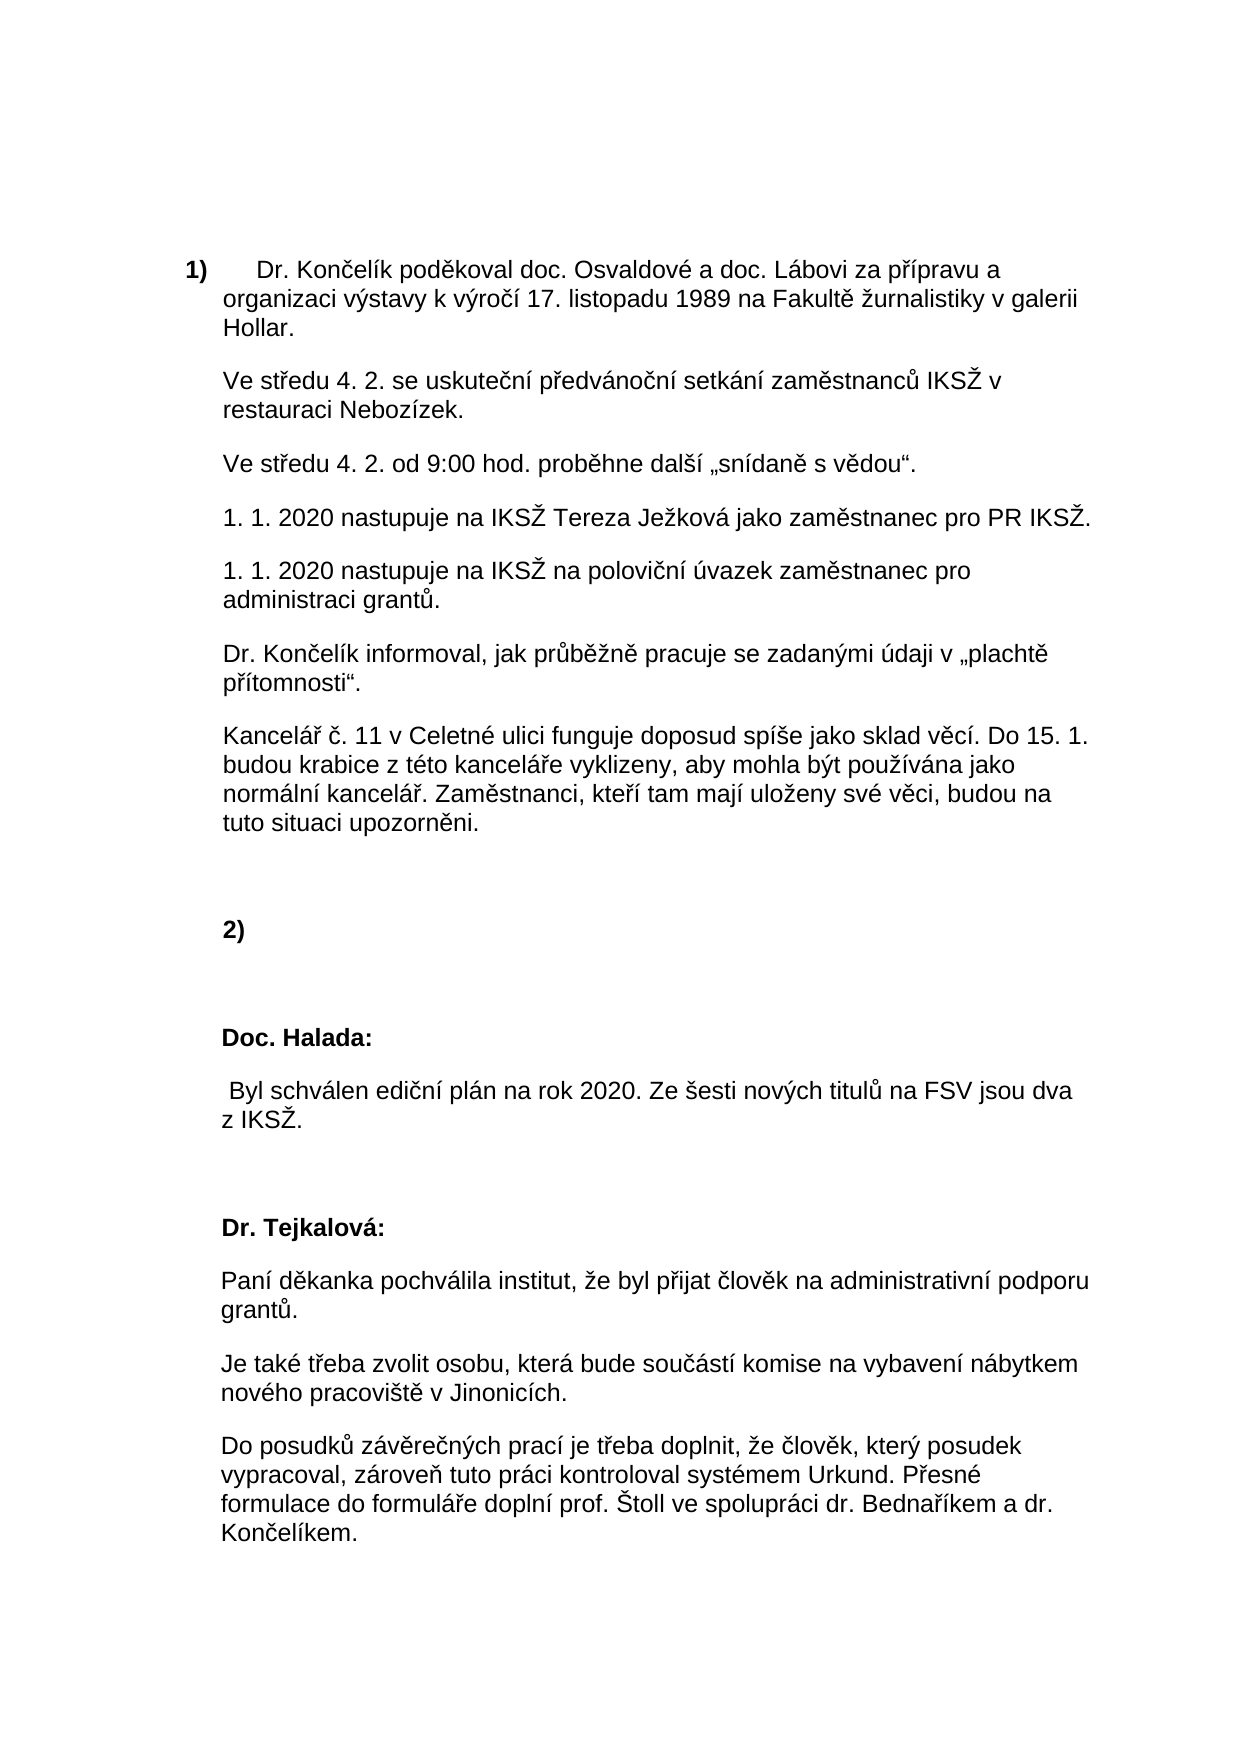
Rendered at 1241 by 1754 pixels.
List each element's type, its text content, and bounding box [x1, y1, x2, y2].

text 1. 1. 2020 nastupuje na IKSŽ na poloviční úvazek zaměstnanec pro administraci grantů. [223, 556, 1093, 614]
text Dr. Končelík informoval, jak průběžně pracuje se zadanými údaji v „plachtě přítomnosti“. [223, 639, 1093, 696]
text 1) Dr. Končelík poděkoval doc. Osvaldové a doc. Lábovi za přípravu a organizaci výstavy k výročí 17. listopadu 1989 na Fakultě žurnalistiky v galerii Hollar. [185, 255, 1093, 341]
text Do posudků závěrečných prací je třeba doplnit, že člověk, který posudek vypracoval, zároveň tuto práci kontroloval systémem Urkund. Přesné formulace do formuláře doplní prof. Štoll ve spolupráci dr. Bednaříkem a dr. Končelíkem. [221, 1431, 1093, 1546]
text Ve středu 4. 2. se uskuteční předvánoční setkání zaměstnanců IKSŽ v restauraci Nebozízek. [223, 366, 1093, 424]
text Je také třeba zvolit osobu, která bude součástí komise na vybavení nábytkem nového pracoviště v Jinonicích. [221, 1349, 1093, 1406]
text Dr. Tejkalová: [148, 1213, 1093, 1241]
text Paní děkanka pochválila institut, že byl přijat člověk na administrativní podporu grantů. [221, 1266, 1093, 1324]
text 1. 1. 2020 nastupuje na IKSŽ Tereza Ježková jako zaměstnanec pro PR IKSŽ. [223, 503, 1093, 531]
text Ve středu 4. 2. od 9:00 hod. proběhne další „snídaně s vědou“. [223, 449, 1093, 478]
text 2) [223, 915, 1093, 944]
text Kancelář č. 11 v Celetné ulici funguje doposud spíše jako sklad věcí. Do 15. 1. budou krabice z této kanceláře vyklizeny, aby mohla být používána jako normální kancelář. Zaměstnanci, kteří tam mají uloženy své věci, budou na tuto situaci upozorněni. [223, 721, 1093, 836]
text Byl schválen ediční plán na rok 2020. Ze šesti nových titulů na FSV jsou dva z IKSŽ. [221, 1076, 1093, 1134]
text Doc. Halada: [148, 1023, 1093, 1051]
